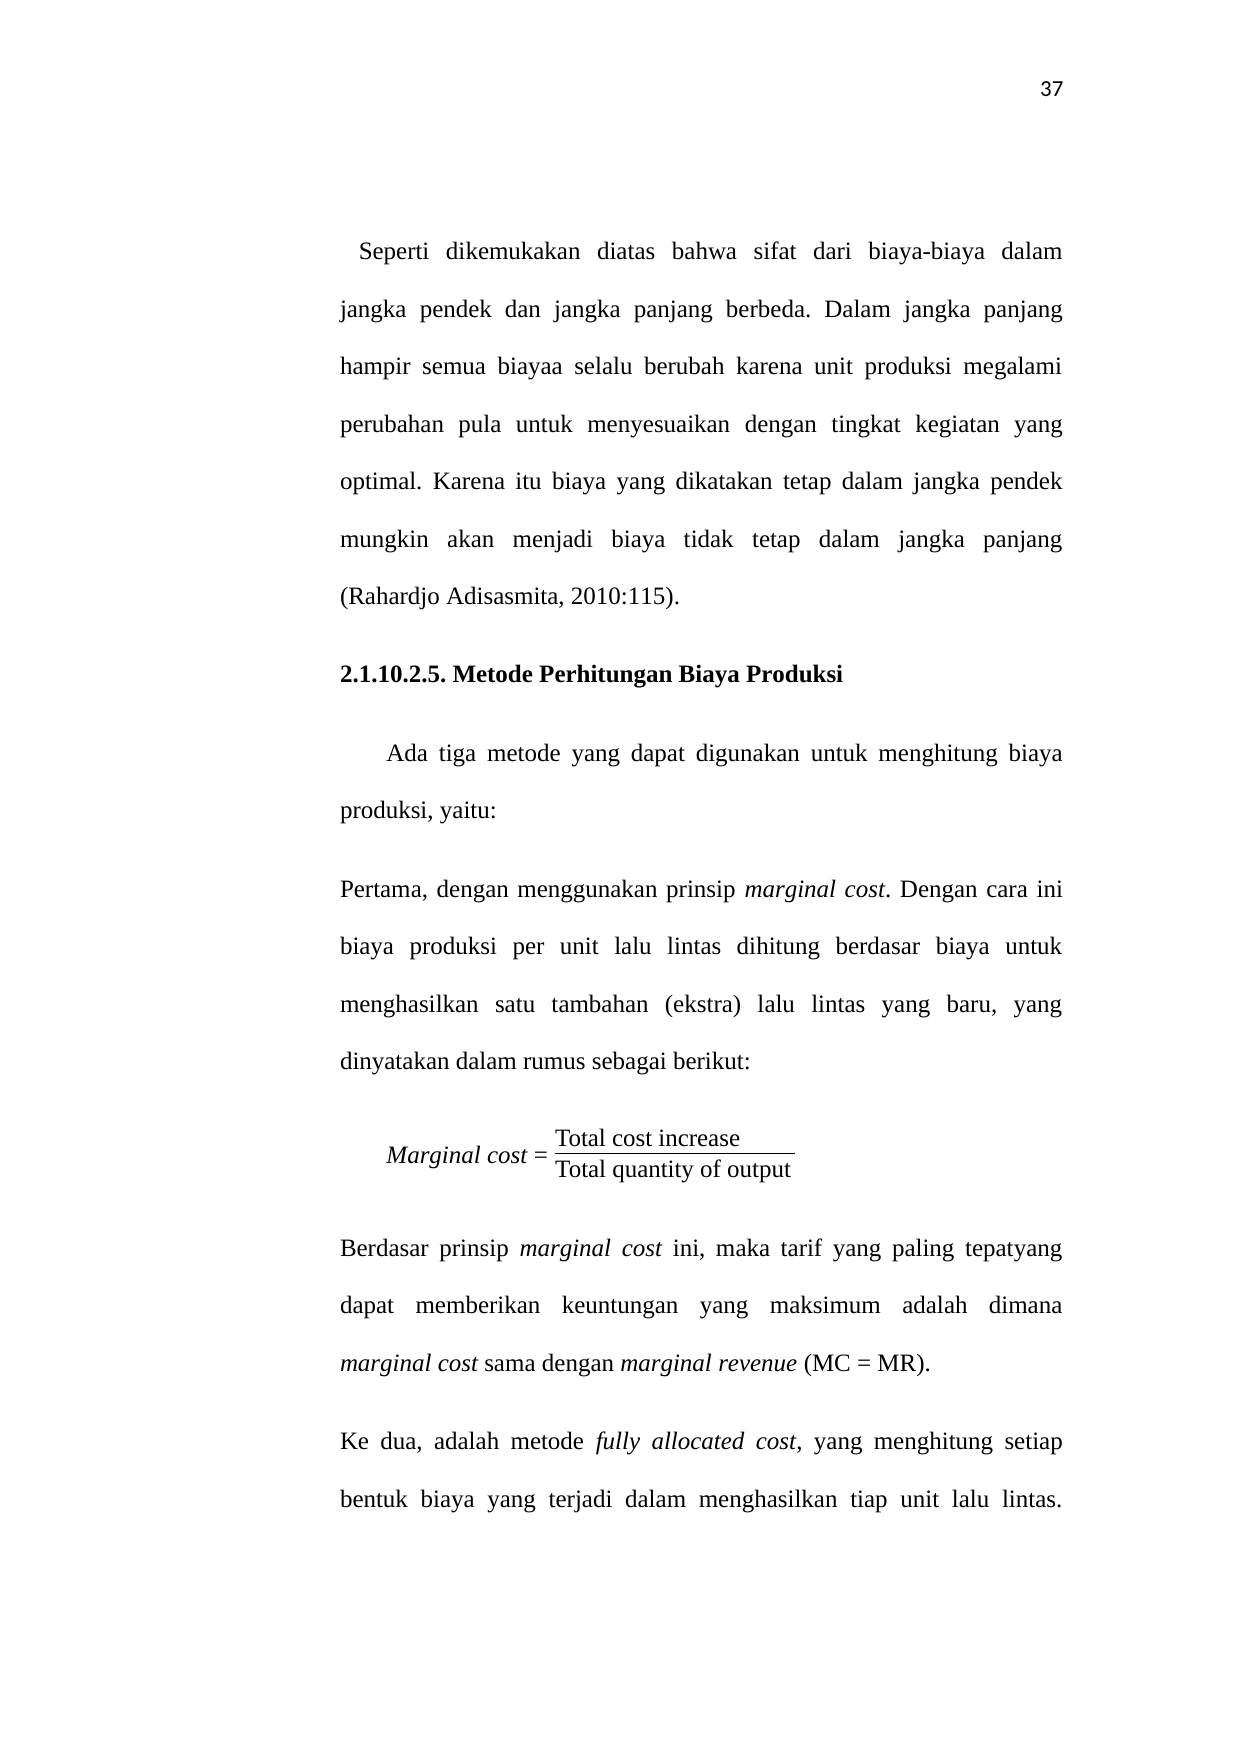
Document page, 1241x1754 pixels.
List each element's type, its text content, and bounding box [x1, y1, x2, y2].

text Pertama, dengan menggunakan prinsip marginal cost. Dengan cara ini biaya produksi per unit lalu lintas dihitung berdasar biaya untuk menghasilkan satu tambahan (ekstra) lalu lintas yang baru, yang dinyatakan dalam rumus sebagai berikut: [340, 874, 1063, 1075]
text Seperti dikemukakan diatas bahwa sifat dari biaya-biaya dalam jangka pendek dan jangka panjang berbeda. Dalam jangka panjang hampir semua biayaa selalu berubah karena unit produksi megalami perubahan pula untuk menyesuaikan dengan tingkat kegiatan yang optimal. Karena itu biaya yang dikatakan tetap dalam jangka pendek mungkin akan menjadi biaya tidak tetap dalam jangka panjang (Rahardjo Adisasmita, 2010:115). [340, 236, 1063, 610]
text 2.1.10.2.5. Metode Perhitungan Biaya Produksi [340, 659, 1063, 688]
text Ada tiga metode yang dapat digunakan untuk menghitung biaya produksi, yaitu: [340, 738, 1063, 824]
text Marginal cost = [340, 1124, 1063, 1183]
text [340, 1426, 1063, 1513]
text Berdasar prinsip marginal cost ini, maka tarif yang paling tepatyang dapat memberikan keuntungan yang maksimum adalah dimana marginal cost sama dengan marginal revenue (MC = MR). [340, 1233, 1063, 1377]
